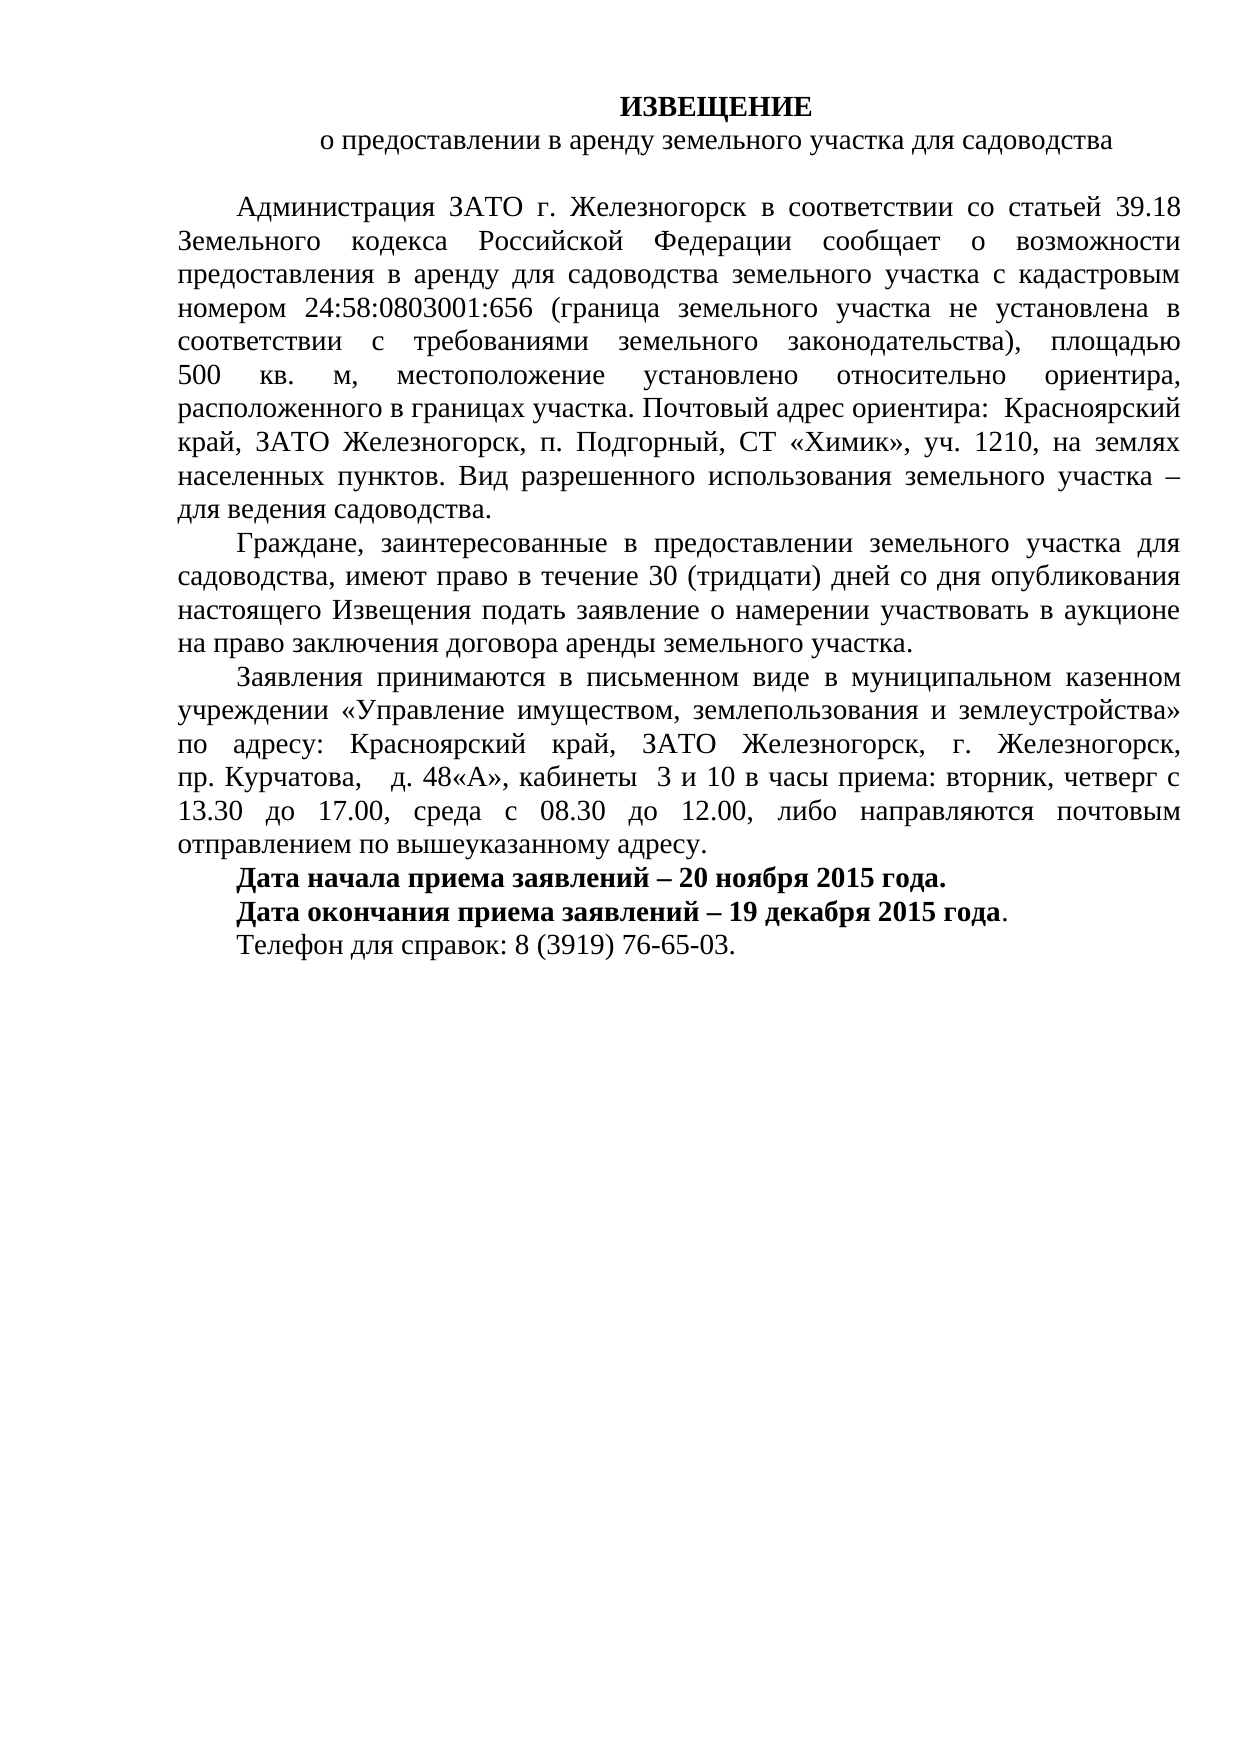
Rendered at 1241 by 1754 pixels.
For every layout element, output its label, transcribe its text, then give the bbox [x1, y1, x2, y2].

text Граждане, заинтересованные в предоставлении земельного участка для садоводства, имеют право в течение 30 (тридцати) дней со дня опубликования настоящего Извещения подать заявление о намерении участвовать в аукционе на право заключения договора аренды земельного участка. [177, 525, 1181, 659]
text Администрация ЗАТО г. Железногорск в соответствии со статьей 39.18 Земельного кодекса Российской Федерации сообщает о возможности предоставления в аренду для садоводства земельного участка с кадастровым номером 24:58:0803001:656 (граница земельного участка не установлена в соответствии с требованиями земельного законодательства), площадью 500 кв. м, местоположение установлено относительно ориентира, расположенного в границах участка. Почтовый адрес ориентира: Красноярский край, ЗАТО Железногорск, п. Подгорный, СТ «Химик», уч. 1210, на землях населенных пунктов. Вид разрешенного использования земельного участка – для ведения садоводства. [177, 189, 1181, 525]
text Дата начала приема заявлений – 20 ноября 2015 года. [177, 860, 1181, 894]
text о предоставлении в аренду земельного участка для садоводства [177, 122, 1181, 156]
text Телефон для справок: 8 (3919) 76-65-03. [177, 927, 1181, 961]
text Заявления принимаются в письменном виде в муниципальном казенном учреждении «Управление имуществом, землепользования и землеустройства» по адресу: Красноярский край, ЗАТО Железногорск, г. Железногорск, пр. Курчатова, д. 48«А», кабинеты 3 и 10 в часы приема: вторник, четверг с 13.30 до 17.00, среда с 08.30 до 12.00, либо направляются почтовым отправлением по вышеуказанному адресу. [177, 659, 1181, 860]
text Дата окончания приема заявлений – 19 декабря 2015 года. [177, 894, 1181, 927]
text ИЗВЕЩЕНИЕ [177, 89, 1181, 122]
